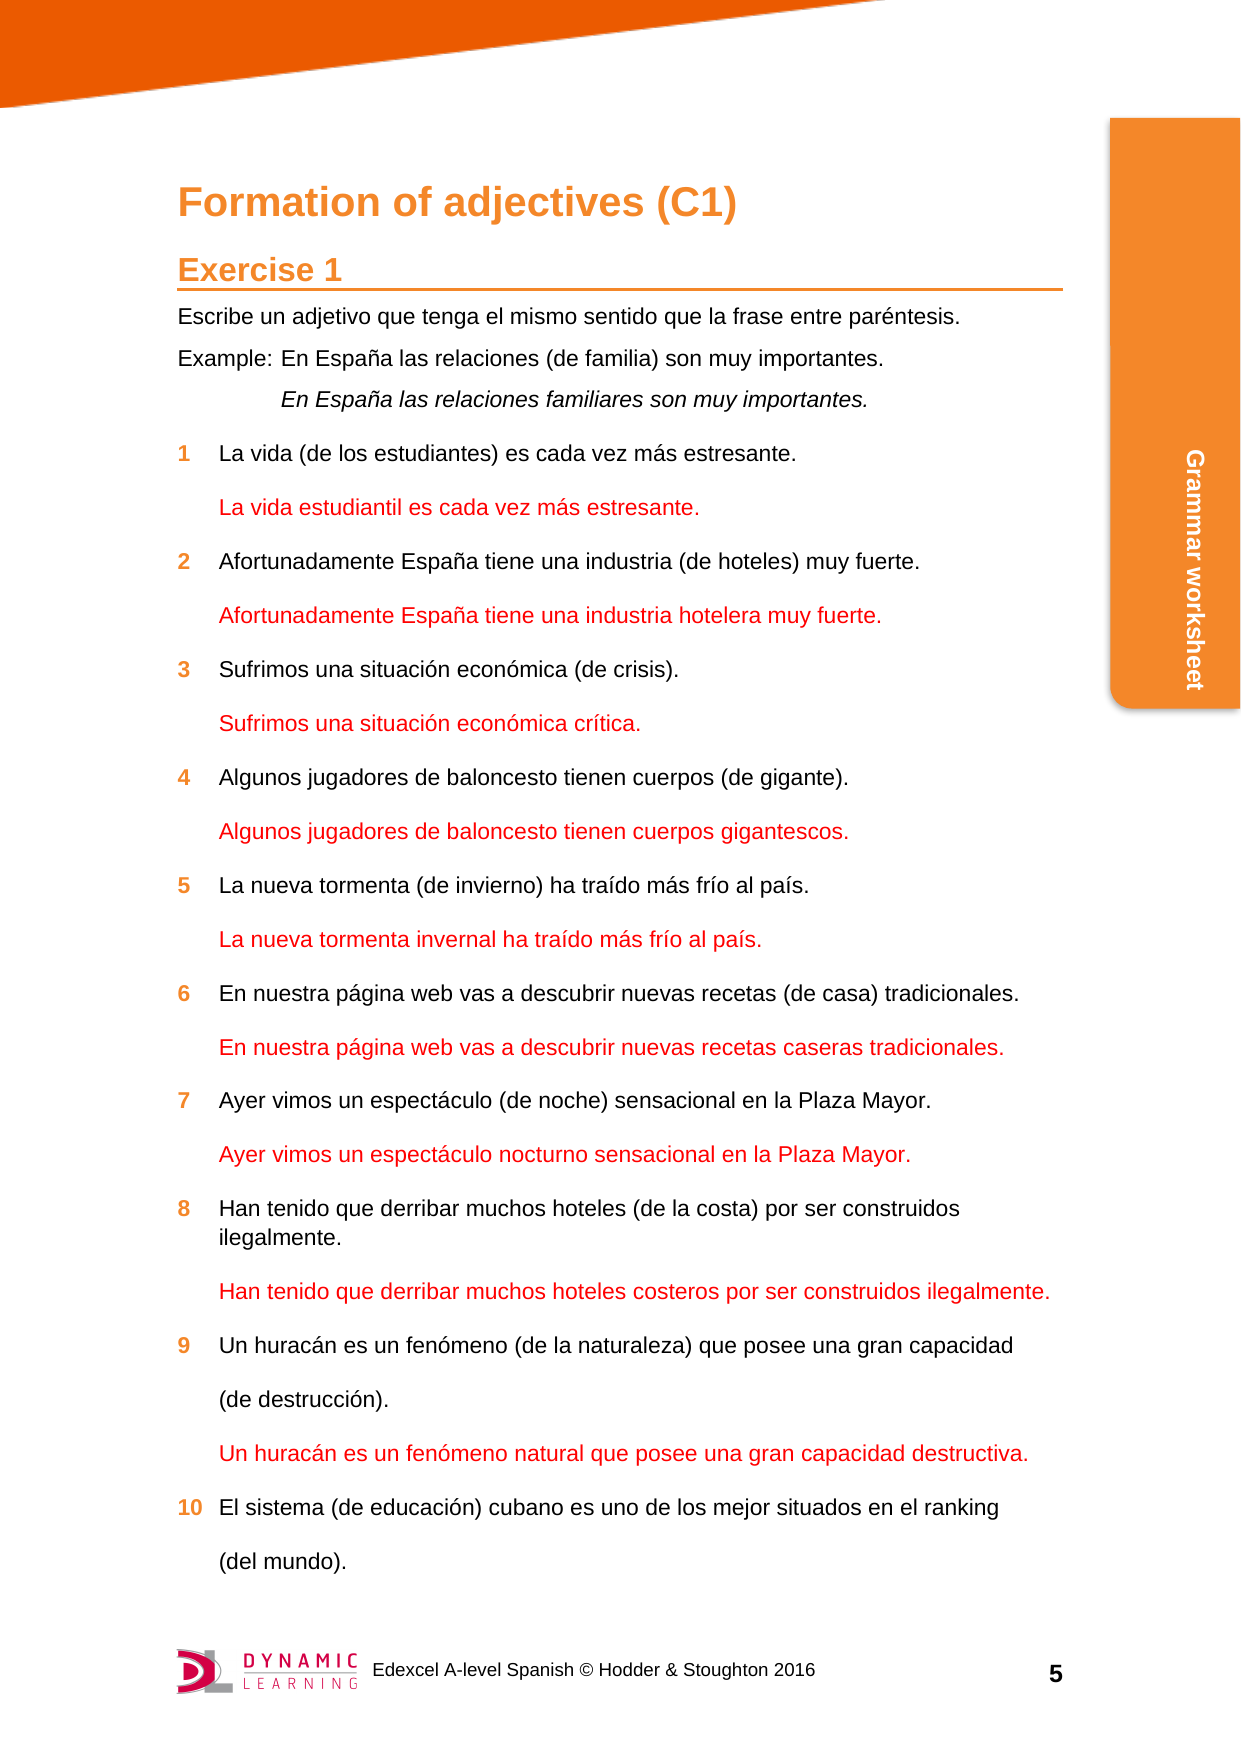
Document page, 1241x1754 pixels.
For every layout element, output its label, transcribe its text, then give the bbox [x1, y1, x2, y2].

list 7 Ayer vimos un espectáculo (de noche) sensacional en la Plaza Mayor. [177, 1087, 1063, 1114]
text Formation of adjectives (C1) [177, 177, 1063, 225]
list 4 Algunos jugadores de baloncesto tienen cuerpos (de gigante). [177, 764, 1063, 790]
text En nuestra página web vas a descubrir nuevas recetas caseras tradicionales. [218, 1033, 1063, 1060]
list 1 La vida (de los estudiantes) es cada vez más estresante. [177, 440, 1063, 466]
list 10 El sistema (de educación) cubano es uno de los mejor situados en el ranking [177, 1494, 1063, 1521]
list (del mundo). [177, 1548, 1063, 1574]
text Algunos jugadores de baloncesto tienen cuerpos gigantescos. [218, 818, 1063, 844]
list 9 Un huracán es un fenómeno (de la naturaleza) que posee una gran capacidad [177, 1332, 1063, 1359]
list 3 Sufrimos una situación económica (de crisis). [177, 656, 1063, 682]
list (de destrucción). [177, 1386, 1063, 1413]
list 5 La nueva tormenta (de invierno) ha traído más frío al país. [177, 872, 1063, 898]
text Exercise 1 [177, 250, 1063, 288]
text Han tenido que derribar muchos hoteles costeros por ser construidos ilegalmente. [218, 1278, 1063, 1305]
list La nueva tormenta invernal ha traído más frío al país. [177, 926, 1063, 952]
list La vida estudiantil es cada vez más estresante. [177, 494, 1063, 520]
text Ayer vimos un espectáculo nocturno sensacional en la Plaza Mayor. [218, 1141, 1063, 1168]
text Example: En España las relaciones (de familia) son muy importantes. [177, 344, 1063, 371]
list 6 En nuestra página web vas a descubrir nuevas recetas (de casa) tradicionales. [177, 979, 1063, 1006]
text Un huracán es un fenómeno natural que posee una gran capacidad destructiva. [218, 1440, 1063, 1467]
list 2 Afortunadamente España tiene una industria (de hoteles) muy fuerte. [177, 548, 1063, 574]
text Afortunadamente España tiene una industria hotelera muy fuerte. [218, 602, 1063, 628]
picture [176, 1649, 357, 1694]
text En España las relaciones familiares son muy importantes. [177, 386, 1063, 412]
text Sufrimos una situación económica crítica. [218, 710, 1063, 736]
list 8 Han tenido que derribar muchos hoteles (de la costa) por ser construidos ilegalmente. [177, 1195, 1063, 1251]
text Escribe un adjetivo que tenga el mismo sentido que la frase entre paréntesis. [177, 303, 1063, 329]
